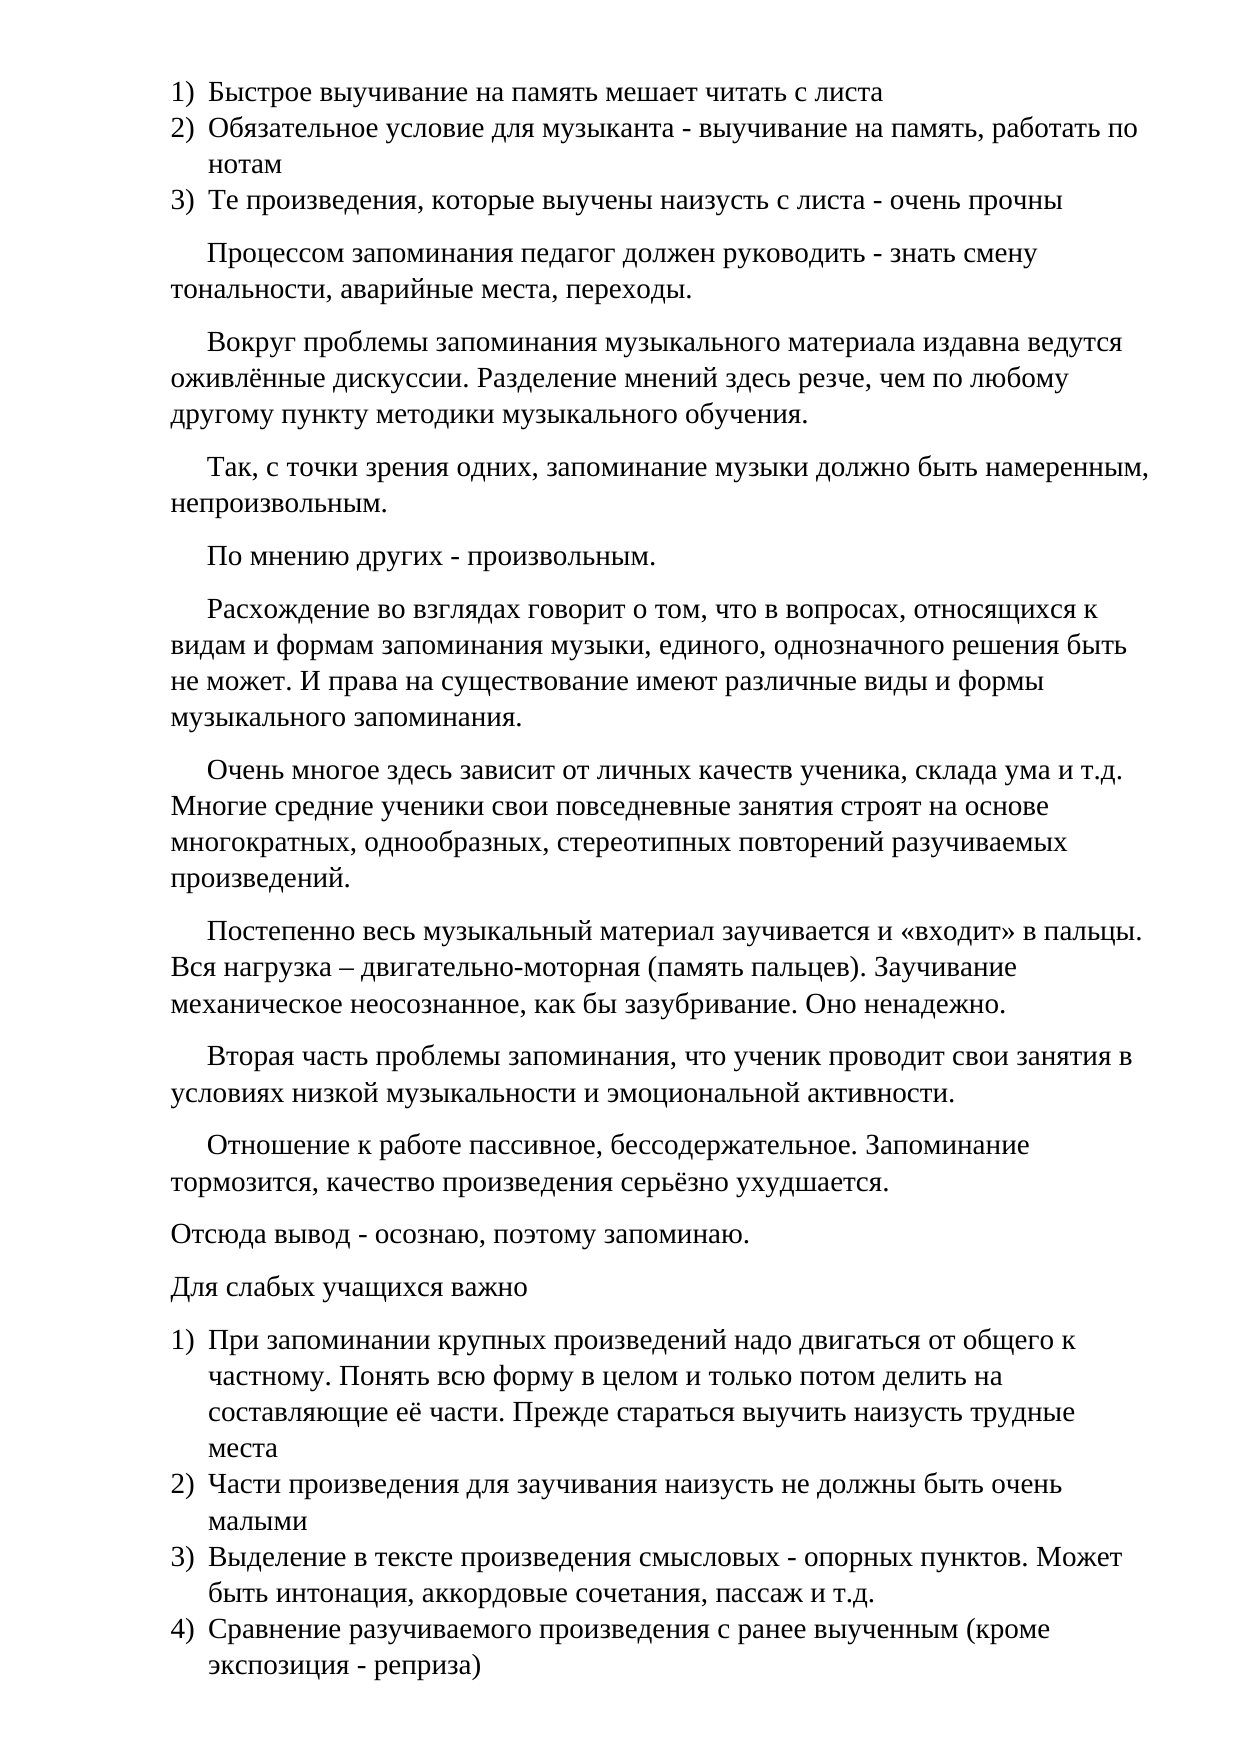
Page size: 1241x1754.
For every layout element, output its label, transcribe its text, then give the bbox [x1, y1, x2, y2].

text Так, с точки зрения одних, запоминание музыки должно быть намеренным, непроизвольным. [170, 449, 1152, 519]
text Отношение к работе пассивное, бессодержательное. Запоминание тормозится, качество произведения серьёзно ухудшается. [170, 1127, 1152, 1197]
text Очень многое здесь зависит от личных качеств ученика, склада ума и т.д. Многие средние ученики свои повседневные занятия строят на основе многократных, однообразных, стереотипных повторений разучиваемых произведений. [170, 752, 1152, 894]
text Вокруг проблемы запоминания музыкального материала издавна ведутся оживлённые дискуссии. Разделение мнений здесь резче, чем по любому другому пункту методики музыкального обучения. [170, 324, 1152, 430]
list Обязательное условие для музыканта - выучивание на память, работать по нотам [170, 110, 1152, 180]
list Быстрое выучивание на память мешает читать с листа [170, 74, 1152, 107]
text Постепенно весь музыкальный материал заучивается и «входит» в пальцы. Вся нагрузка – двигательно-моторная (память пальцев). Заучивание механическое неосознанное, как бы зазубривание. Оно ненадежно. [170, 913, 1152, 1019]
text Процессом запоминания педагог должен руководить - знать смену тональности, аварийные места, переходы. [170, 235, 1152, 305]
list Части произведения для заучивания наизусть не должны быть очень малыми [170, 1467, 1152, 1536]
text Для слабых учащихся важно [170, 1269, 1152, 1303]
text По мнению других - произвольным. [170, 538, 1152, 572]
text Отсюда вывод - осознаю, поэтому запоминаю. [170, 1216, 1152, 1250]
text Расхождение во взглядах говорит о том, что в вопросах, относящихся к видам и формам запоминания музыки, единого, однозначного решения быть не может. И права на существование имеют различные виды и формы музыкального запоминания. [170, 591, 1152, 733]
list При запоминании крупных произведений надо двигаться от общего к частному. Понять всю форму в целом и только потом делить на составляющие её части. Прежде стараться выучить наизусть трудные места [170, 1322, 1152, 1464]
text Вторая часть проблемы запоминания, что ученик проводит свои занятия в условиях низкой музыкальности и эмоциональной активности. [170, 1038, 1152, 1108]
list Те произведения, которые выучены наизусть с листа - очень прочны [170, 182, 1152, 216]
list Выделение в тексте произведения смысловых - опорных пунктов. Может быть интонация, аккордовые сочетания, пассаж и т.д. [170, 1539, 1152, 1609]
list Сравнение разучиваемого произведения с ранее выученным (кроме экспозиция - реприза) [170, 1611, 1152, 1681]
